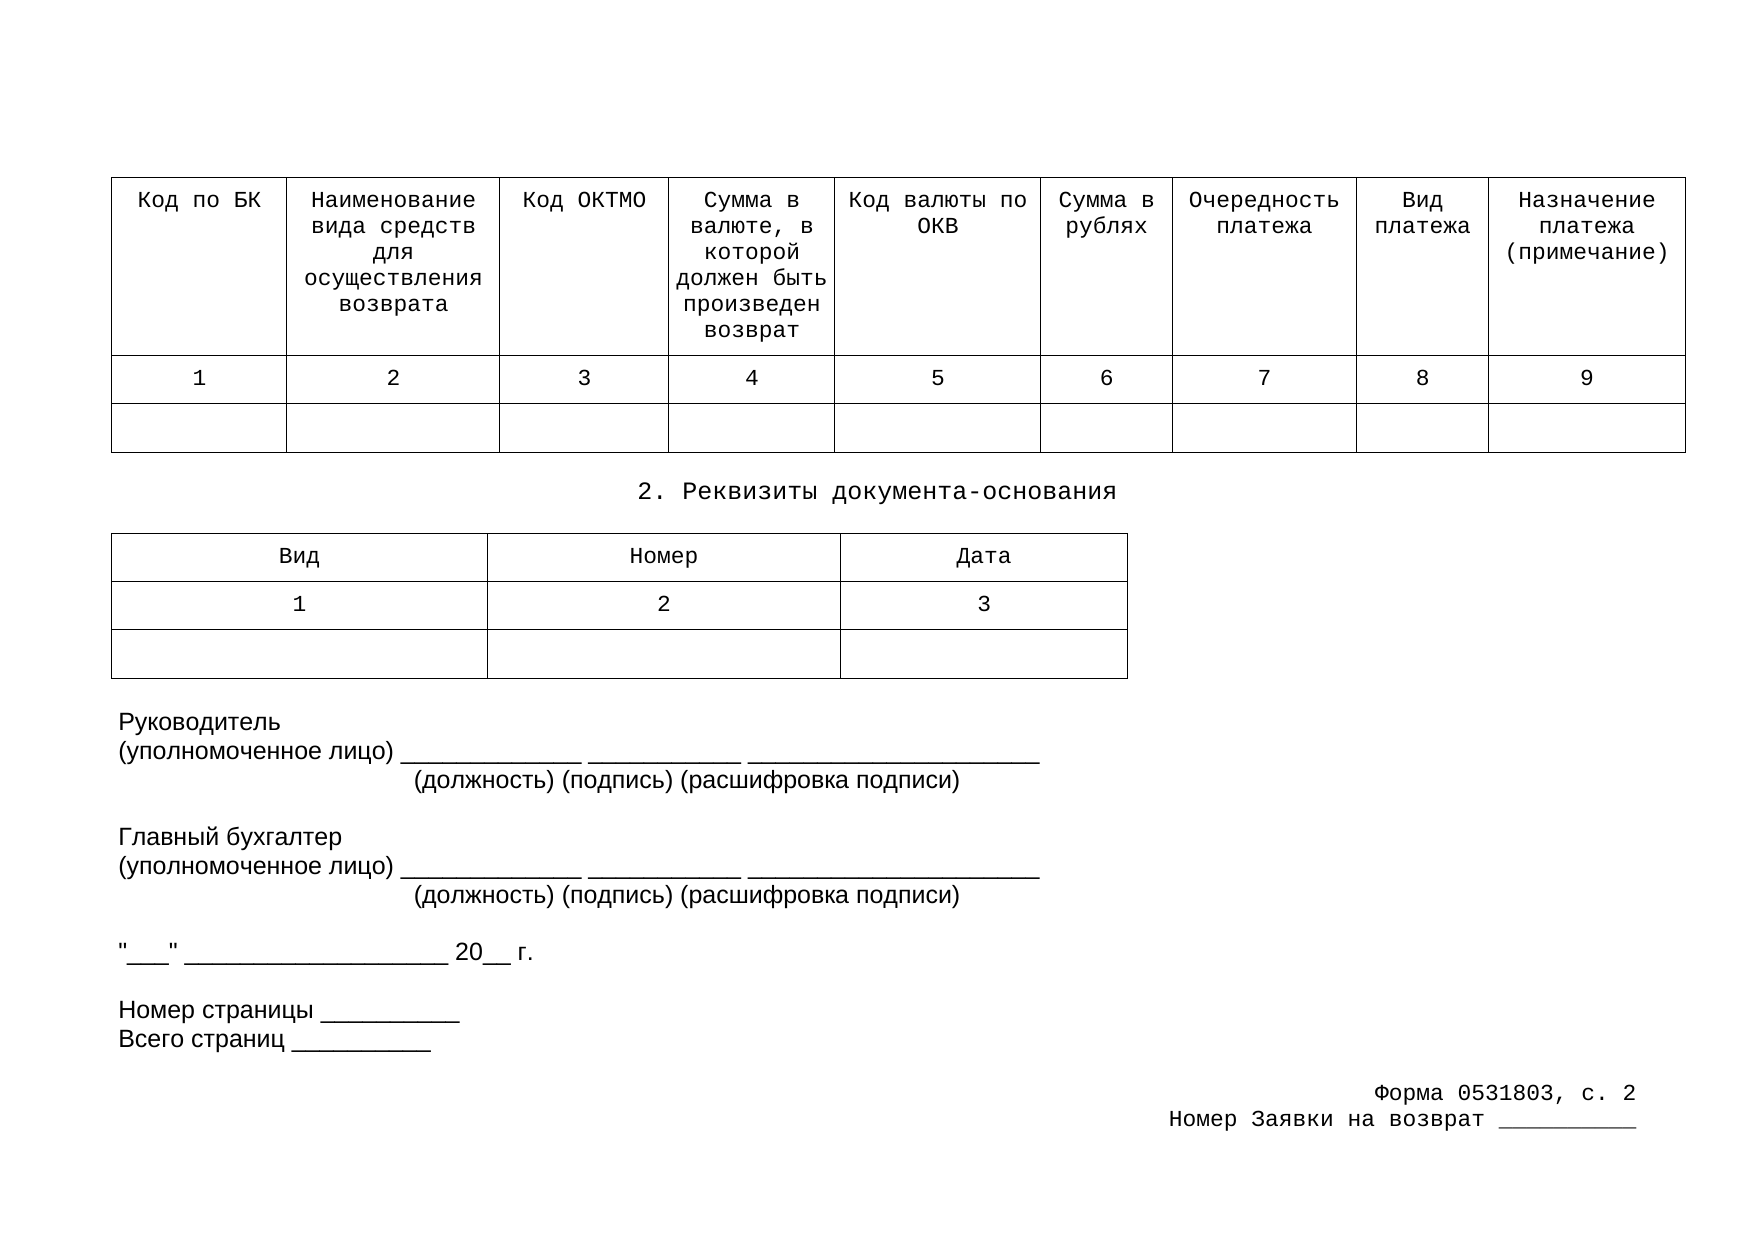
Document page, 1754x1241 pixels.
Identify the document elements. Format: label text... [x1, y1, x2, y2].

table_cell 2 [287, 356, 499, 403]
text "___" ___________________ 20__ г. [118, 937, 1636, 966]
table_cell [1357, 404, 1488, 452]
table_cell [1041, 404, 1172, 452]
table_cell 9 [1489, 356, 1685, 403]
table_cell 3 [500, 356, 668, 403]
table_cell [500, 404, 668, 452]
table_cell 2 [488, 582, 840, 629]
table_header Код ОКТМО [500, 178, 668, 355]
text Руководитель [118, 707, 1636, 736]
table_cell 5 [835, 356, 1040, 403]
table_cell 3 [841, 582, 1127, 629]
table_cell 1 [112, 582, 487, 629]
table_cell [835, 404, 1040, 452]
text Форма 0531803, с. 2 [118, 1081, 1636, 1107]
text (уполномоченное лицо) _____________ ___________ _____________________ [118, 736, 1636, 765]
table_cell [669, 404, 834, 452]
text (уполномоченное лицо) _____________ ___________ _____________________ [118, 851, 1636, 880]
table_cell [1489, 404, 1685, 452]
text 2. Реквизиты документа-основания [118, 478, 1636, 507]
table_cell 4 [669, 356, 834, 403]
table_header Сумма в рублях [1041, 178, 1172, 355]
text (должность) (подпись) (расшифровка подписи) [118, 765, 1636, 793]
text Главный бухгалтер [118, 822, 1636, 851]
table_cell 6 [1041, 356, 1172, 403]
table_header Сумма в валюте, в которой должен быть произведен возврат [669, 178, 834, 355]
text Всего страниц __________ [118, 1023, 1636, 1052]
table_cell 7 [1173, 356, 1356, 403]
text Номер Заявки на возврат __________ [118, 1107, 1636, 1133]
table_header Код валюты по ОКВ [835, 178, 1040, 355]
table_cell [112, 404, 286, 452]
table_cell [1173, 404, 1356, 452]
table_cell [287, 404, 499, 452]
table_cell [488, 630, 840, 677]
text (должность) (подпись) (расшифровка подписи) [118, 880, 1636, 908]
table_header Номер [488, 534, 840, 581]
table_header Код по БК [112, 178, 286, 355]
table_header Вид [112, 534, 487, 581]
table_cell 8 [1357, 356, 1488, 403]
table_header Очередность платежа [1173, 178, 1356, 355]
table_header Наименование вида средств для осуществления возврата [287, 178, 499, 355]
text Номер страницы __________ [118, 995, 1636, 1023]
table_cell 1 [112, 356, 286, 403]
table_cell [841, 630, 1127, 677]
table_header Дата [841, 534, 1127, 581]
table_cell [112, 630, 487, 677]
table_header Назначение платежа (примечание) [1489, 178, 1685, 355]
table_header Вид платежа [1357, 178, 1488, 355]
